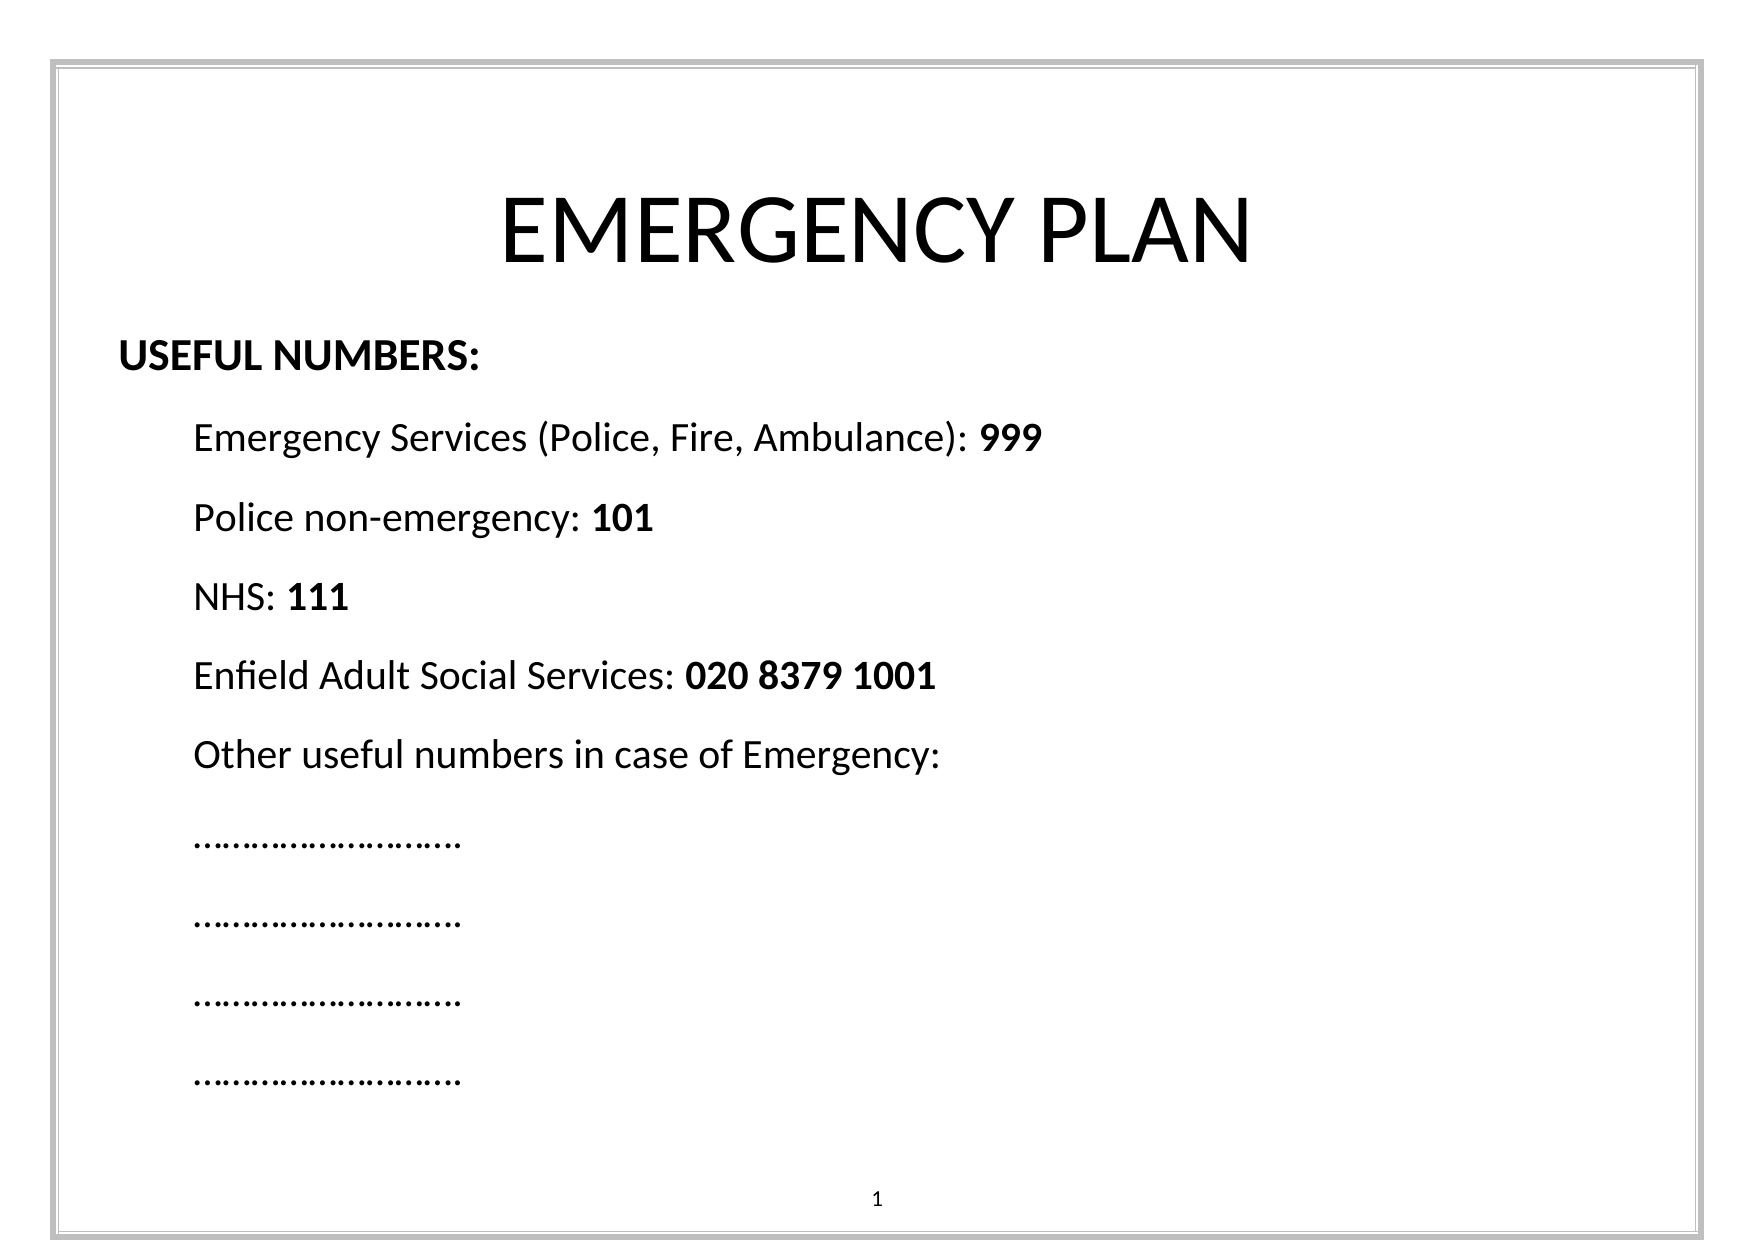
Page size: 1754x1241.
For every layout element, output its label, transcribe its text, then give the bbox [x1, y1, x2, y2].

text NHS: 111 [193, 570, 1636, 621]
text Enfield Adult Social Services: 020 8379 1001 [193, 649, 1636, 700]
text Other useful numbers in case of Emergency: [193, 728, 1636, 779]
text Police non-emergency: 101 [193, 491, 1636, 541]
text ………………………. [193, 966, 1636, 1017]
text EMERGENCY PLAN [118, 165, 1636, 287]
text Emergency Services (Police, Fire, Ambulance): 999 [193, 411, 1636, 462]
text ………………………. [193, 808, 1636, 858]
text ………………………. [193, 887, 1636, 938]
text USEFUL NUMBERS: [118, 326, 1636, 382]
text ………………………. [193, 1045, 1636, 1096]
